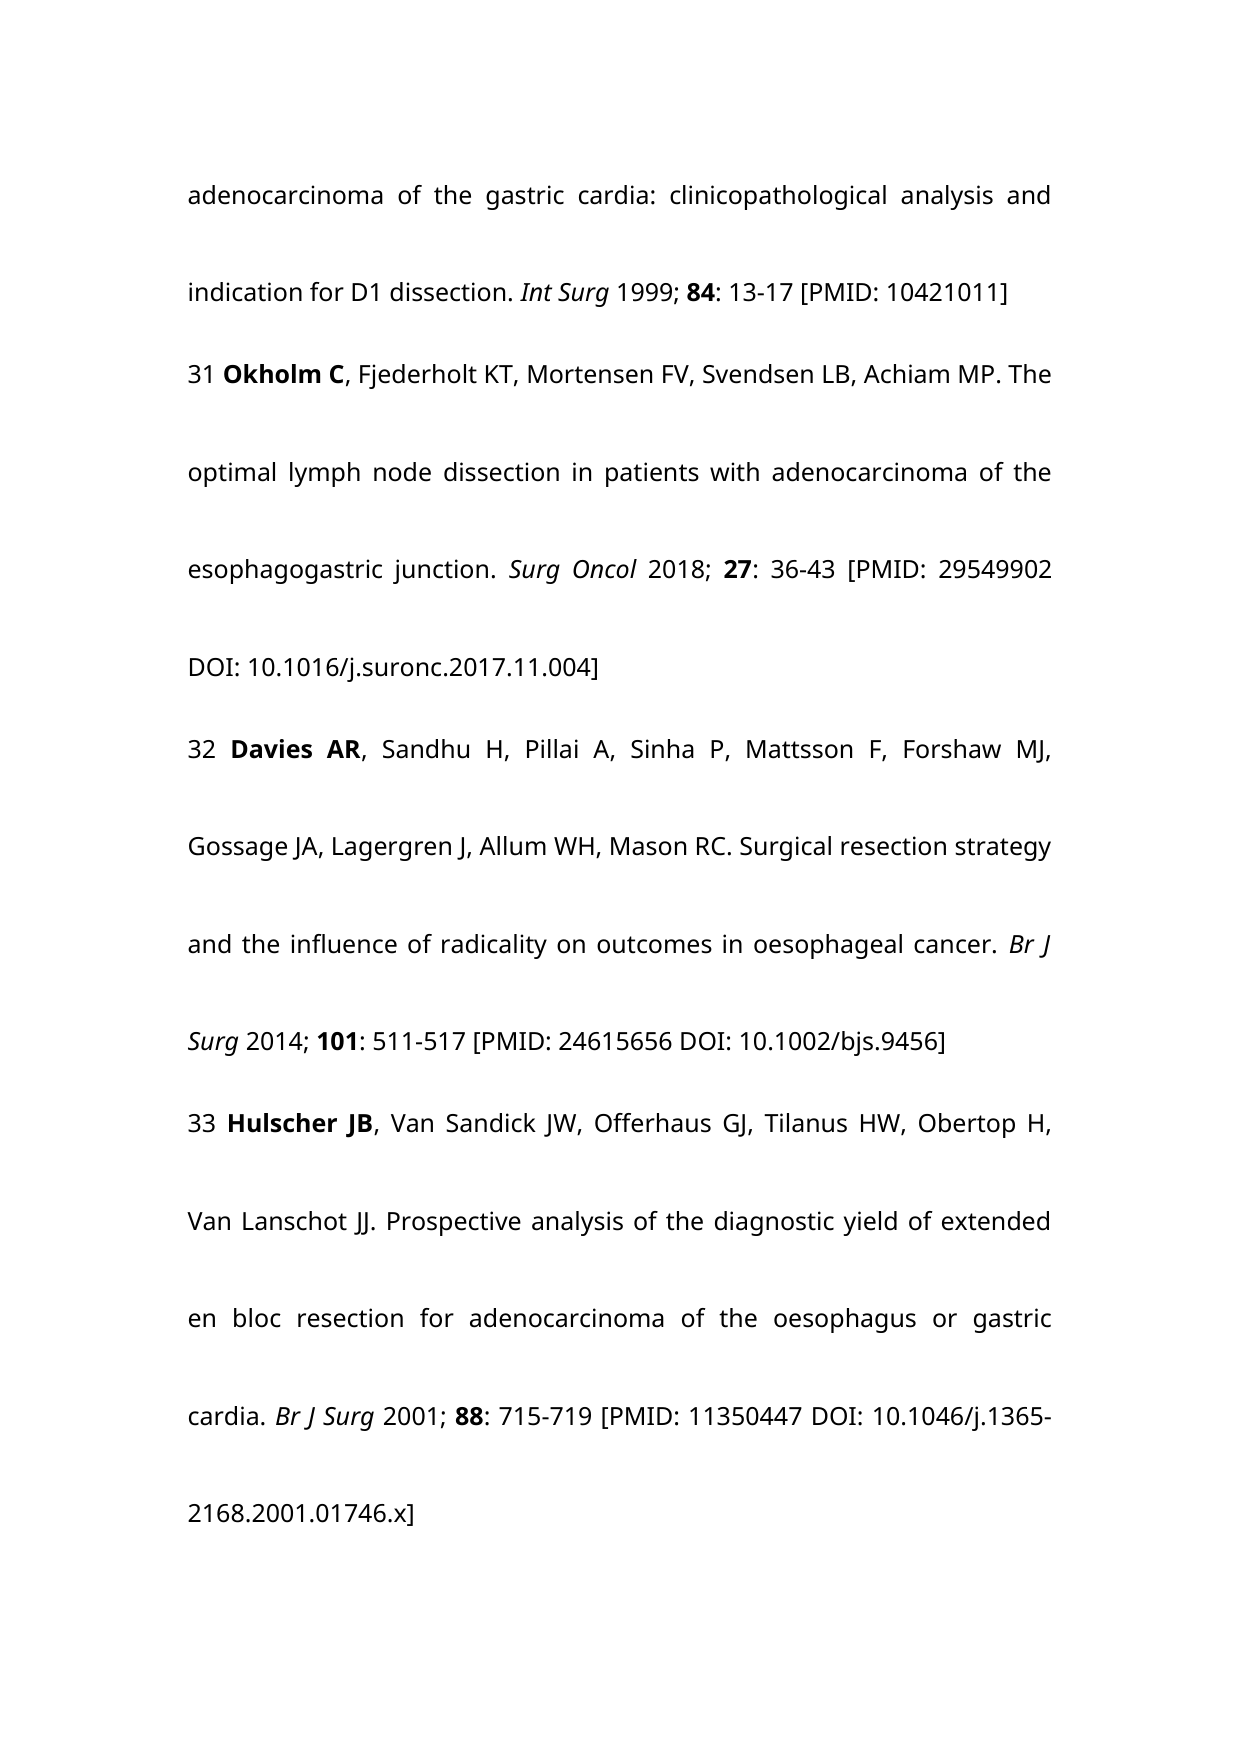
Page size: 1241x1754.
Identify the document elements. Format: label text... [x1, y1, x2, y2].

text 31 Okholm C, Fjederholt KT, Mortensen FV, Svendsen LB, Achiam MP. The optimal lymph node dissection in patients with adenocarcinoma of the esophagogastric junction. Surg Oncol 2018; 27: 36-43 [PMID: 29549902 DOI: 10.1016/j.suronc.2017.11.004] [187, 341, 1053, 699]
text 32 Davies AR, Sandhu H, Pillai A, Sinha P, Mattsson F, Forshaw MJ, Gossage JA, Lagergren J, Allum WH, Mason RC. Surgical resection strategy and the influence of radicality on outcomes in oesophageal cancer. Br J Surg 2014; 101: 511-517 [PMID: 24615656 DOI: 10.1002/bjs.9456] [187, 716, 1053, 1073]
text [187, 162, 1053, 324]
text 33 Hulscher JB, Van Sandick JW, Offerhaus GJ, Tilanus HW, Obertop H, Van Lanschot JJ. Prospective analysis of the diagnostic yield of extended en bloc resection for adenocarcinoma of the oesophagus or gastric cardia. Br J Surg 2001; 88: 715-719 [PMID: 11350447 DOI: 10.1046/j.1365-2168.2001.01746.x] [187, 1090, 1053, 1545]
